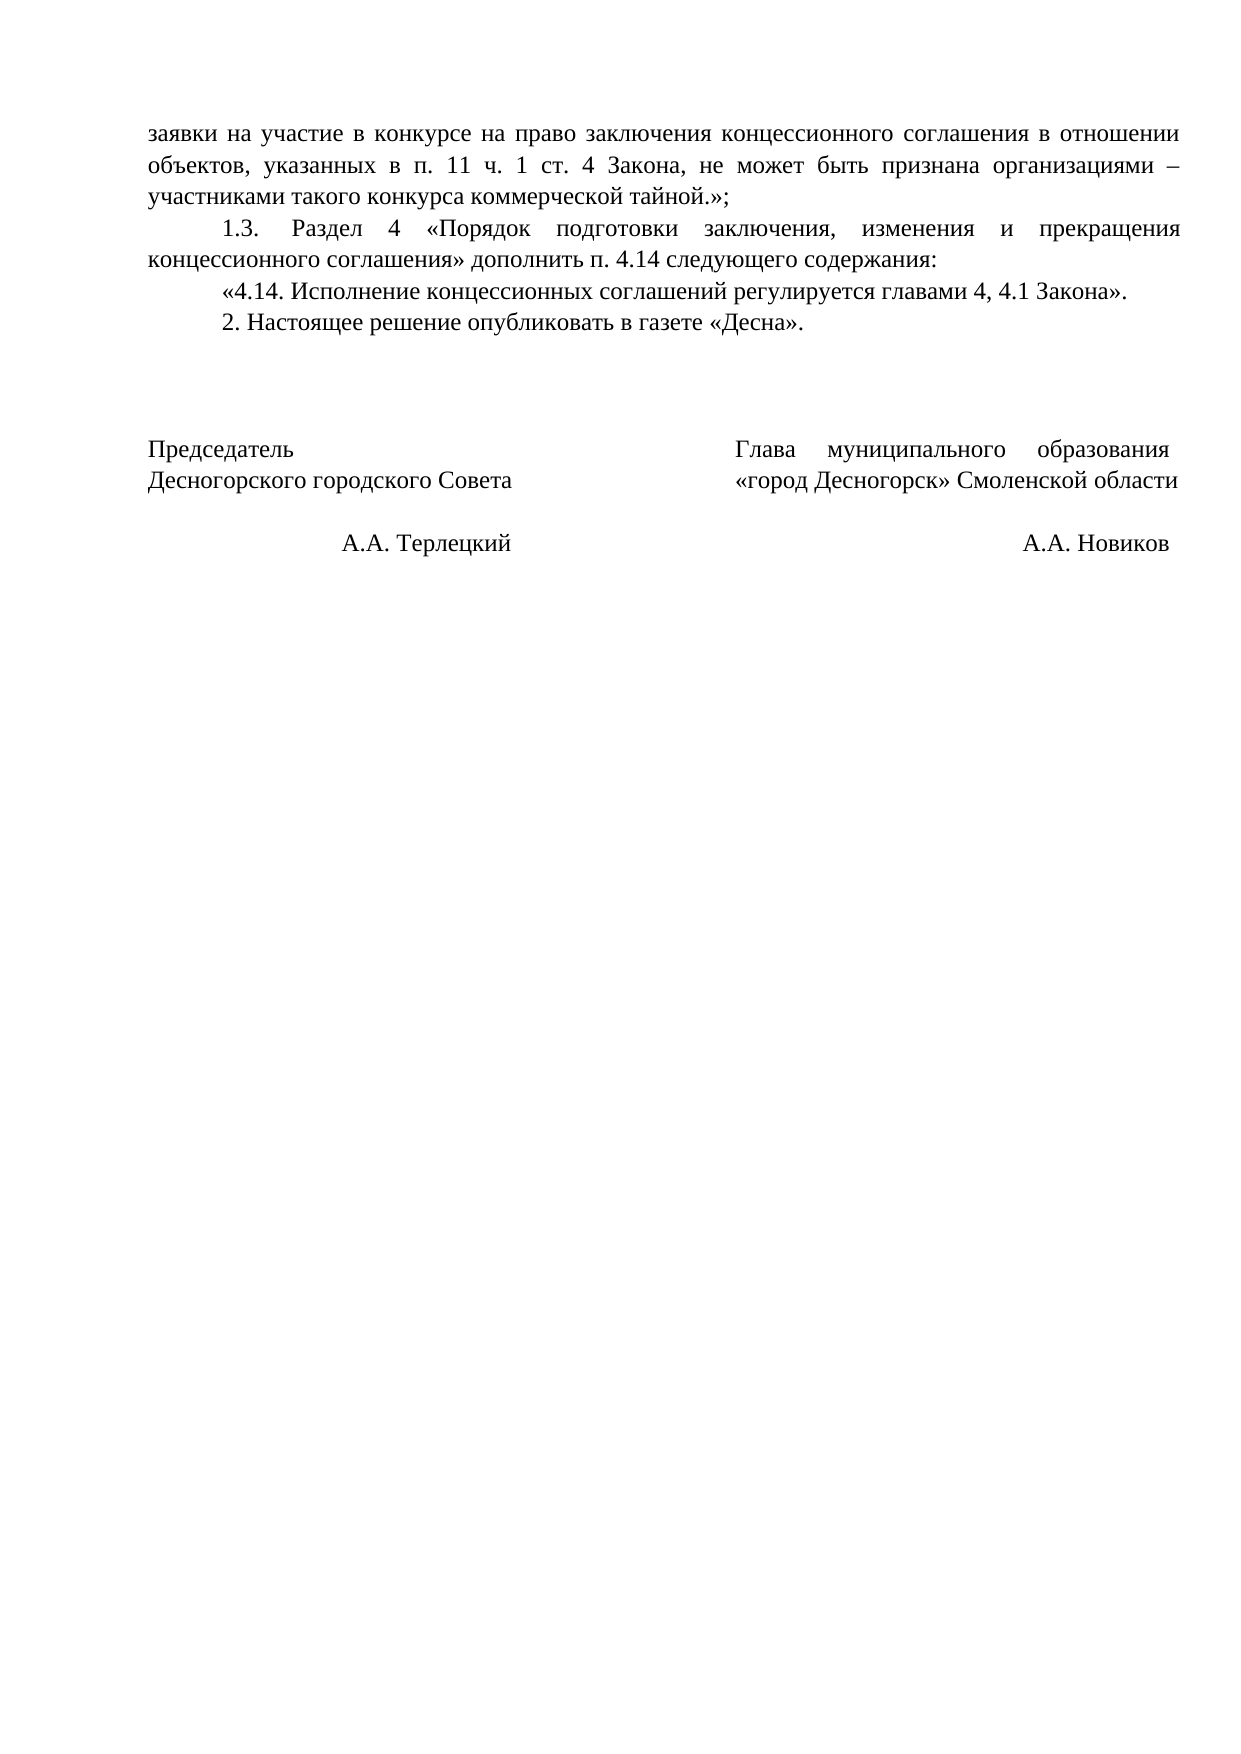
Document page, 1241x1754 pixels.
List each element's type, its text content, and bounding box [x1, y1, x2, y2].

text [148, 118, 1181, 210]
table_header Глава муниципального образования «город Десногорск» Смоленской области А.А. Новиков [724, 371, 1192, 560]
list Раздел 4 «Порядок подготовки заключения, изменения и прекращения концессионного соглашения» дополнить п. 4.14 следующего содержания: [148, 213, 1181, 273]
table_header Председатель Десногорского городского Совета А.А. Терлецкий [136, 371, 724, 560]
text 2. Настоящее решение опубликовать в газете «Десна». [148, 307, 1181, 336]
text «4.14. Исполнение концессионных соглашений регулируется главами 4, 4.1 Закона». [148, 276, 1181, 305]
